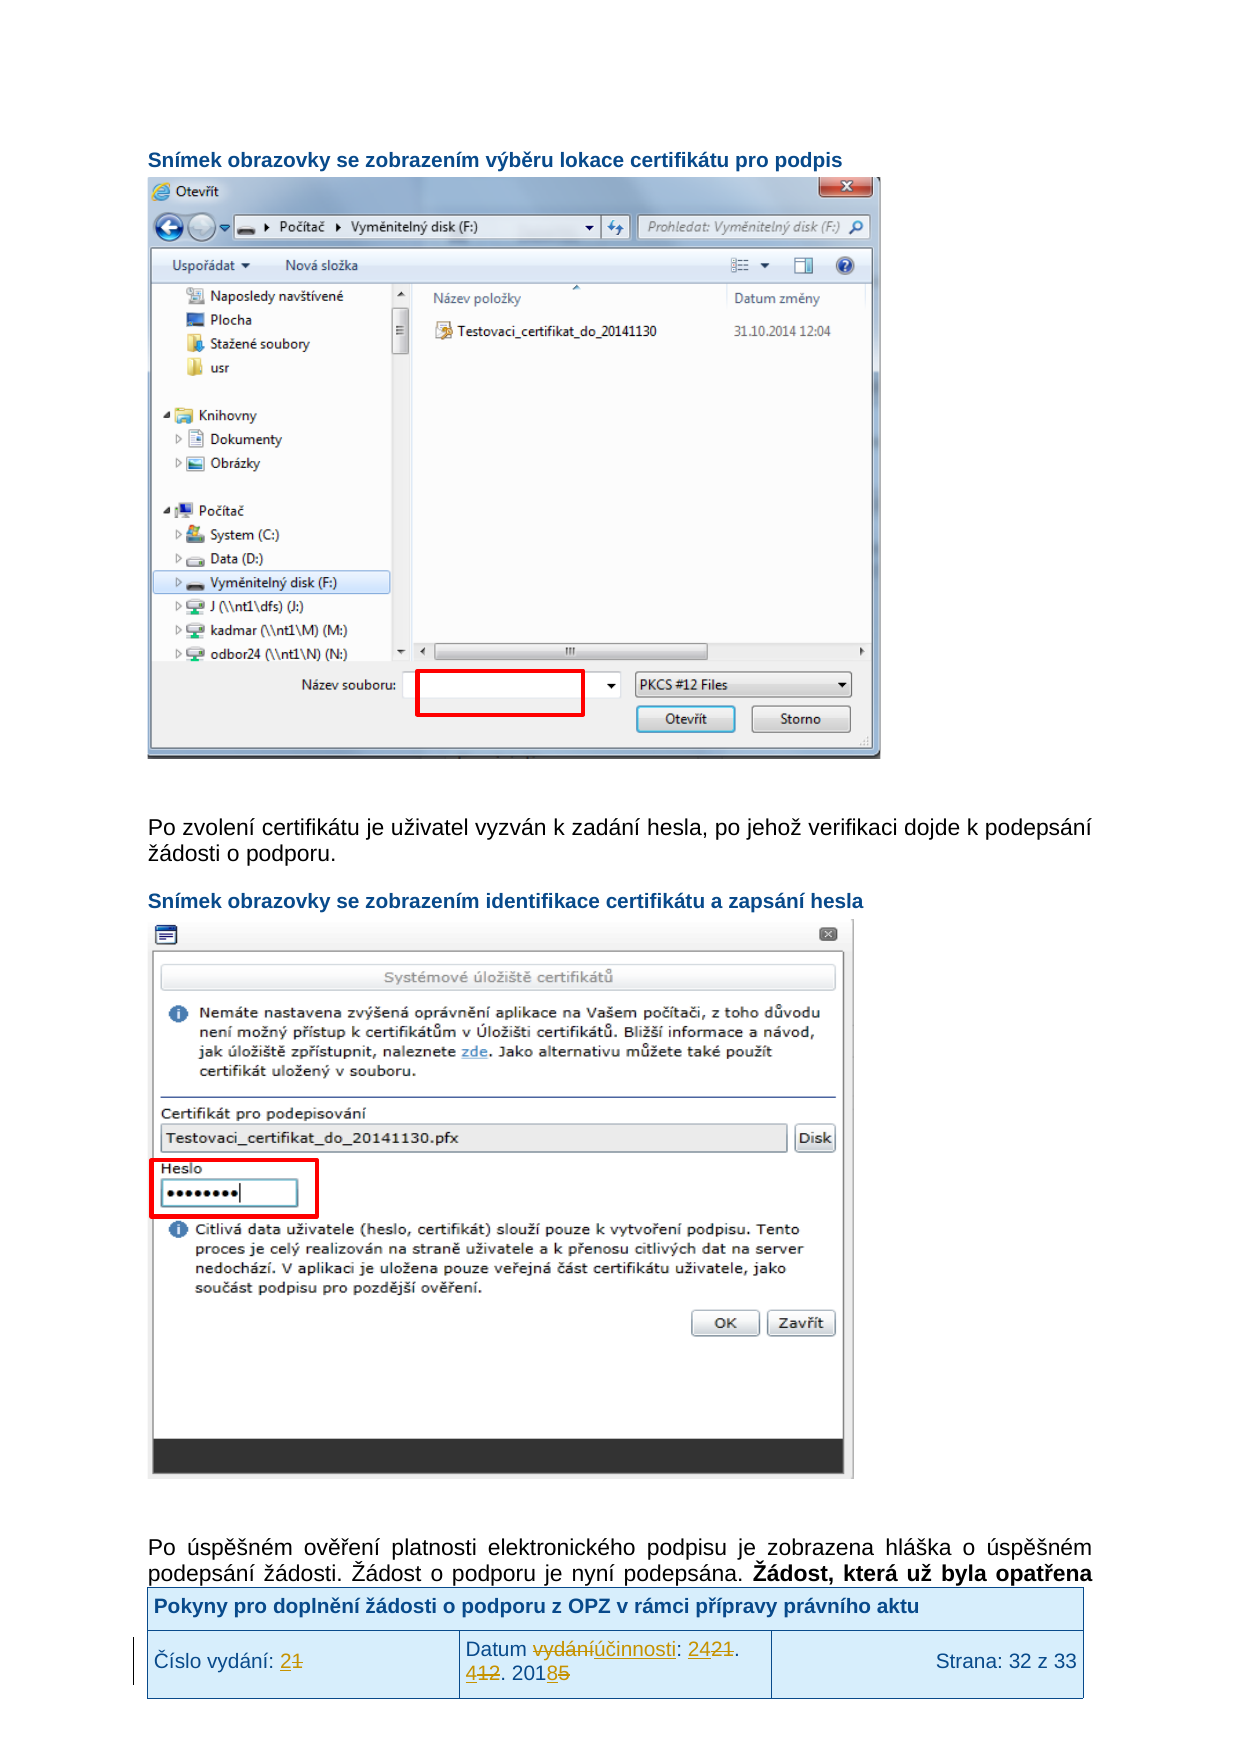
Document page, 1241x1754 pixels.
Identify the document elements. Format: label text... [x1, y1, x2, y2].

picture [147, 177, 881, 759]
text Snímek obrazovky se zobrazením identifikace certifikátu a zapsání hesla [148, 889, 1092, 913]
picture [147, 919, 854, 1479]
text Po zvolení certifikátu je uživatel vyzván k zadání hesla, po jehož verifikaci dojde k podepsání žádosti o podporu. [148, 814, 1092, 866]
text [148, 1534, 1092, 1587]
text Snímek obrazovky se zobrazením výběru lokace certifikátu pro podpis [148, 148, 1092, 172]
